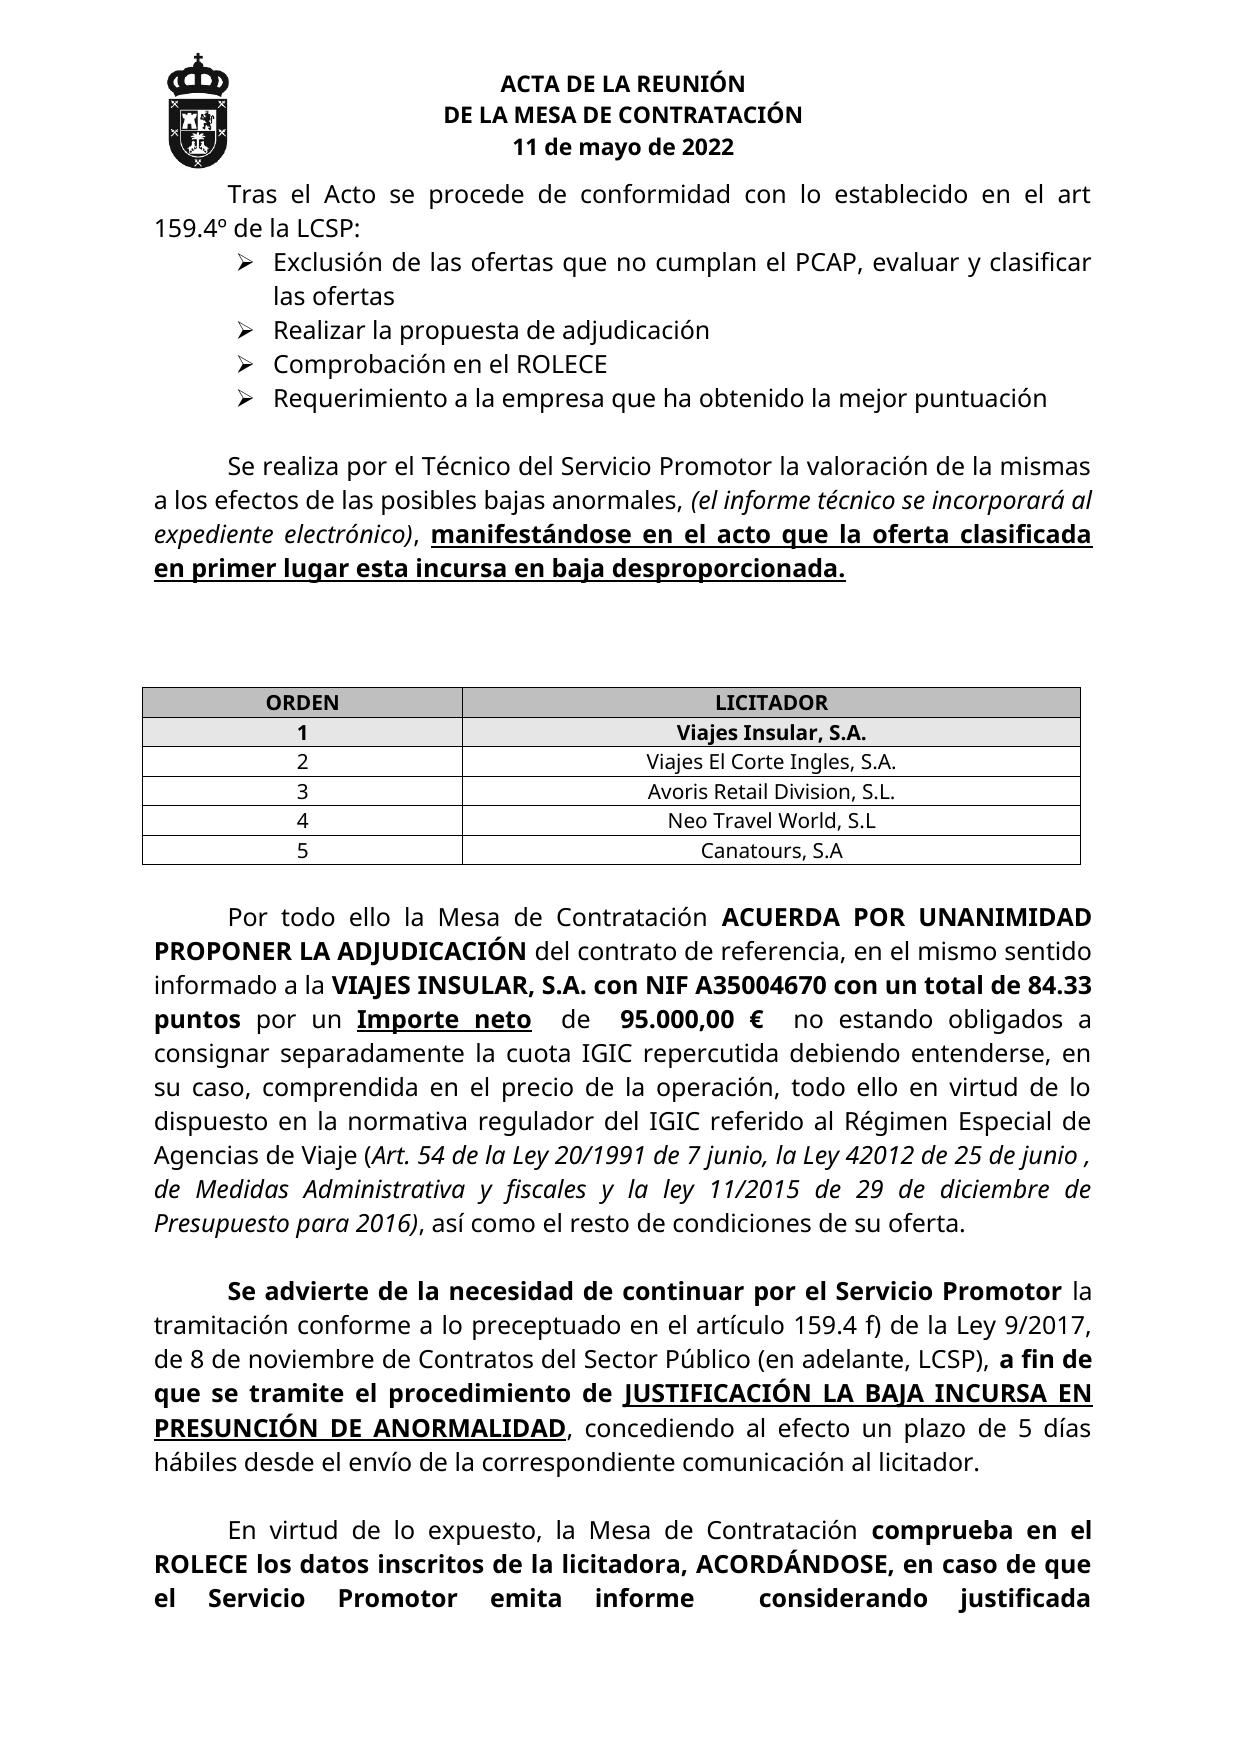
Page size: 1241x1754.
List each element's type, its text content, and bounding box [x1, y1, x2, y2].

table_header LICITADOR [463, 688, 1080, 717]
text Tras el Acto se procede de conformidad con lo establecido en el art 159.4º de la LCSP: [153, 176, 1093, 244]
table_cell 3 [143, 777, 462, 805]
table_cell 4 [143, 806, 462, 835]
table_cell 5 [143, 836, 462, 864]
table_cell Neo Travel World, S.L [463, 806, 1080, 835]
table_cell Avoris Retail Division, S.L. [463, 777, 1080, 805]
table_cell Viajes Insular, S.A. [463, 718, 1080, 746]
picture [164, 50, 231, 171]
text Se advierte de la necesidad de continuar por el Servicio Promotor la tramitación conforme a lo preceptuado en el artículo 159.4 f) de la Ley 9/2017, de 8 de noviembre de Contratos del Sector Público (en adelante, LCSP), a fin de que se tramite el procedimiento de justificación la baja incursa en presunción de anormalidad, concediendo al efecto un plazo de 5 días hábiles desde el envío de la correspondiente comunicación al licitador. [153, 1274, 1093, 1478]
table_cell Canatours, S.A [463, 836, 1080, 864]
table_header ORDEN [143, 688, 462, 717]
table_cell Viajes El Corte Ingles, S.A. [463, 747, 1080, 776]
list Realizar la propuesta de adjudicación [235, 313, 1093, 347]
table_cell 2 [143, 747, 462, 776]
list Requerimiento a la empresa que ha obtenido la mejor puntuación [235, 381, 1093, 415]
text Se realiza por el Técnico del Servicio Promotor la valoración de la mismas a los efectos de las posibles bajas anormales, (el informe técnico se incorporará al expediente electrónico), manifestándose en el acto que la oferta clasificada en primer lugar esta incursa en baja desproporcionada. [153, 449, 1093, 585]
text Por todo ello la Mesa de Contratación ACUERDA por unanimidad proponer la adjudicación del contrato de referencia, en el mismo sentido informado a la Viajes Insular, S.A. con NIF A35004670 con un total de 84.33 puntos por un Importe neto de 95.000,00 € no estando obligados a consignar separadamente la cuota IGIC repercutida debiendo entenderse, en su caso, comprendida en el precio de la operación, todo ello en virtud de lo dispuesto en la normativa regulador del IGIC referido al Régimen Especial de Agencias de Viaje (Art. 54 de la Ley 20/1991 de 7 junio, la Ley 42012 de 25 de junio , de Medidas Administrativa y fiscales y la ley 11/2015 de 29 de diciembre de Presupuesto para 2016), así como el resto de condiciones de su oferta. [153, 899, 1093, 1240]
list Exclusión de las ofertas que no cumplan el PCAP, evaluar y clasificar las ofertas [235, 244, 1093, 313]
list Comprobación en el ROLECE [235, 347, 1093, 381]
table_cell 1 [143, 718, 462, 746]
